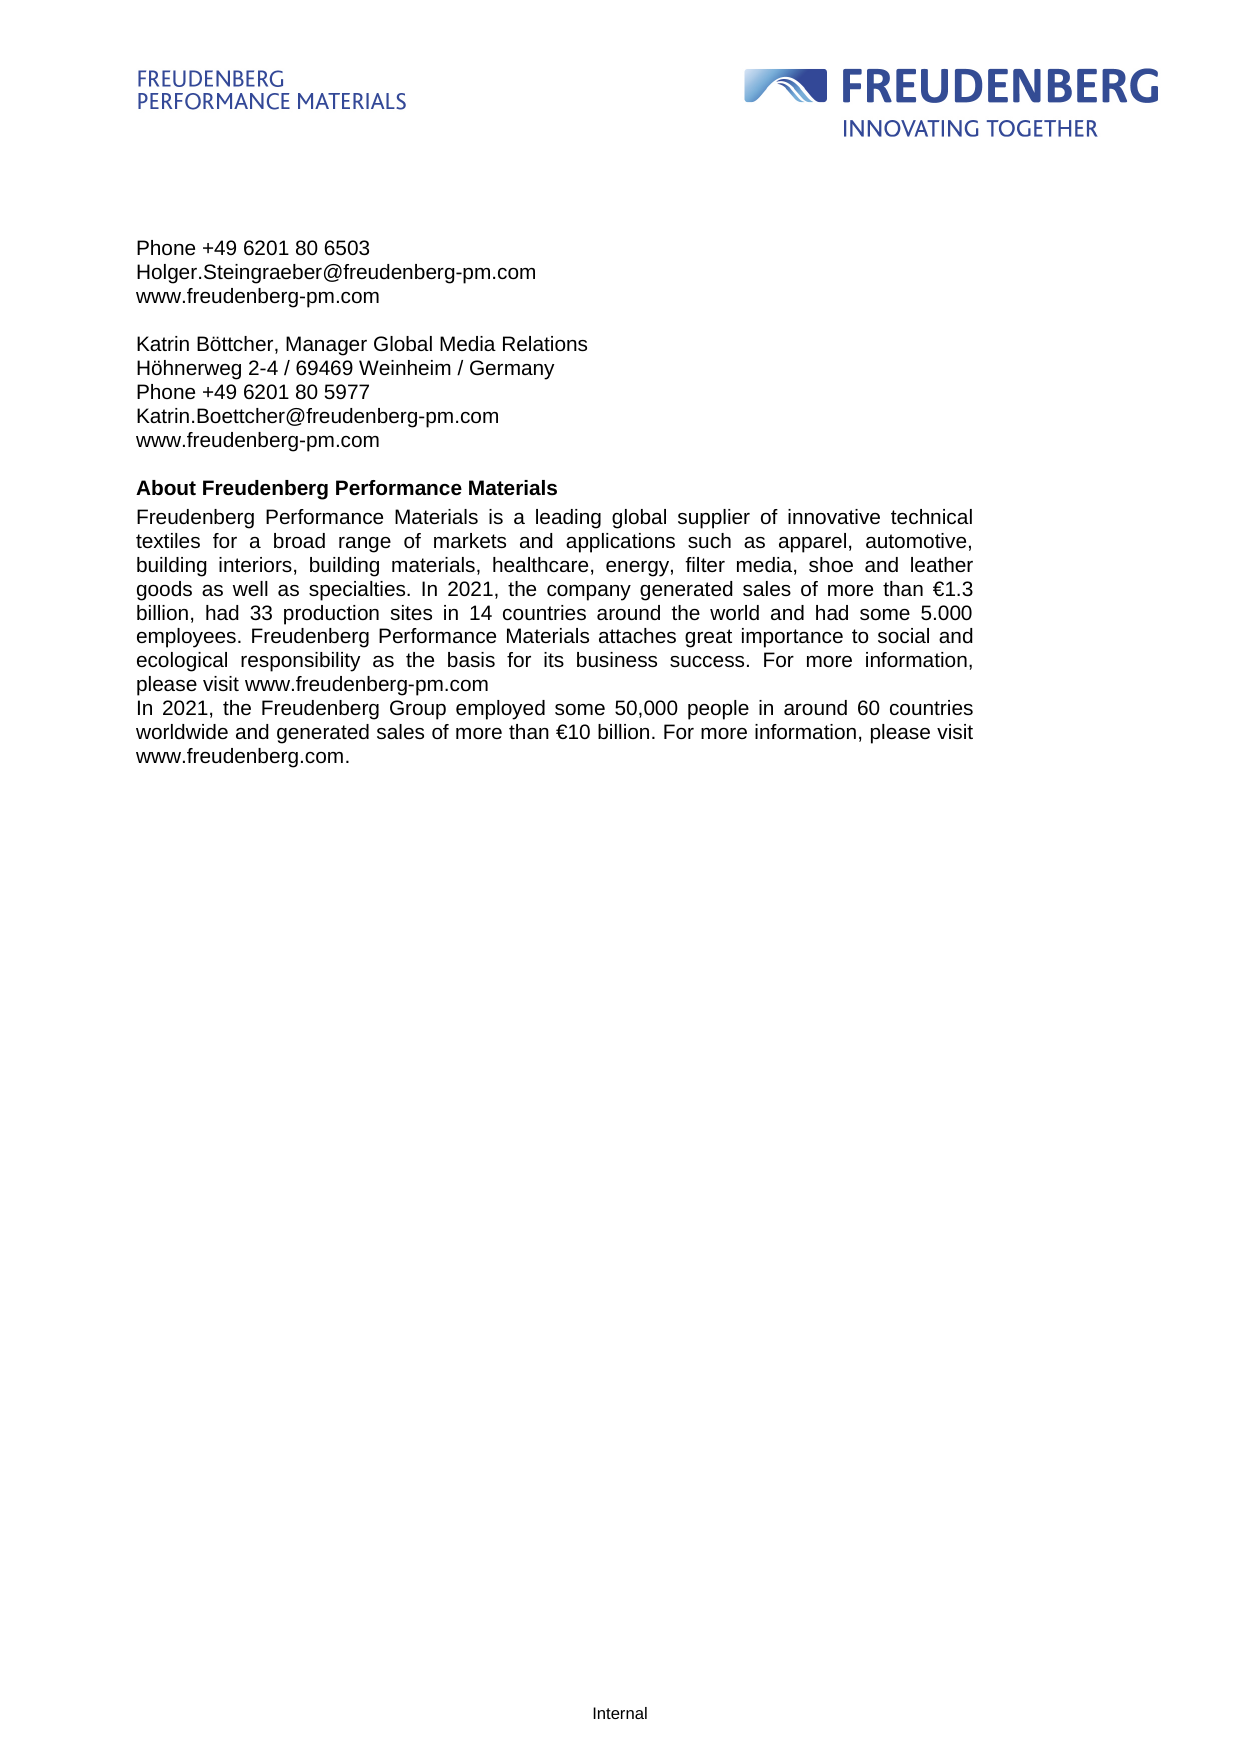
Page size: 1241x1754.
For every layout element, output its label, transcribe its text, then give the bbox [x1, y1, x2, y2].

text About Freudenberg Performance Materials [136, 476, 974, 500]
picture [0, 0, 1241, 178]
text Höhnerweg 2-4 / 69469 Weinheim / Germany [136, 356, 1155, 380]
text Katrin Böttcher, Manager Global Media Relations [136, 332, 1155, 356]
text Phone +49 6201 80 6503 [136, 236, 1155, 260]
text In 2021, the Freudenberg Group employed some 50,000 people in around 60 countries worldwide and generated sales of more than €10 billion. For more information, please visit www.freudenberg.com. [136, 696, 974, 768]
text www.freudenberg-pm.com [136, 284, 1155, 308]
text www.freudenberg-pm.com [136, 428, 1155, 452]
text Freudenberg Performance Materials is a leading global supplier of innovative technical textiles for a broad range of markets and applications such as apparel, automotive, building interiors, building materials, healthcare, energy, filter media, shoe and leather goods as well as specialties. In 2021, the company generated sales of more than €1.3 billion, had 33 production sites in 14 countries around the world and had some 5.000 employees. Freudenberg Performance Materials attaches great importance to social and ecological responsibility as the basis for its business success. For more information, please visit www.freudenberg-pm.com [136, 504, 974, 696]
text Holger.Steingraeber@freudenberg-pm.com [136, 260, 1155, 284]
text Phone +49 6201 80 5977 [136, 380, 1155, 404]
text Katrin.Boettcher@freudenberg-pm.com [136, 404, 1155, 428]
